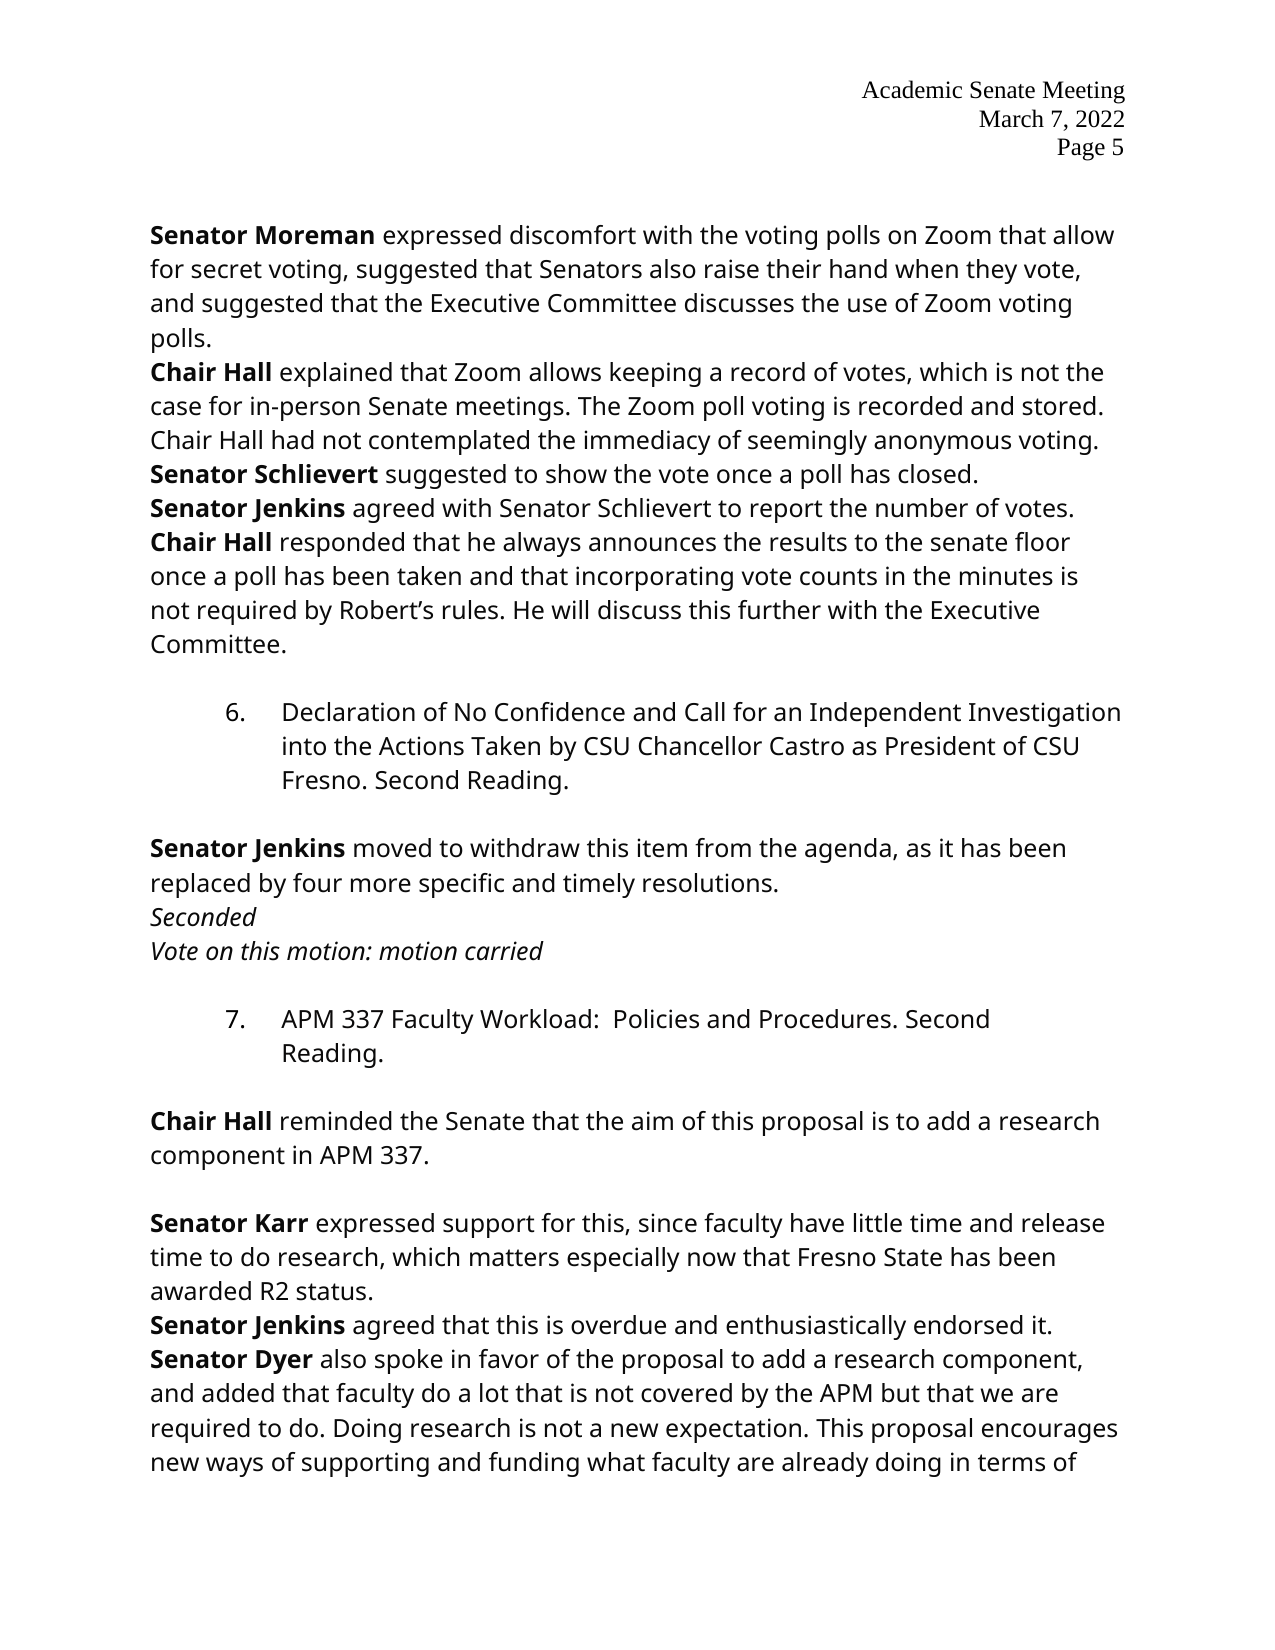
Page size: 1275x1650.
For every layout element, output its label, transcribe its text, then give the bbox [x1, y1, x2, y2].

list Declaration of No Confidence and Call for an Independent Investigation into the Actions Taken by CSU Chancellor Castro as President of CSU Fresno. Second Reading. [225, 695, 1125, 797]
text Senator Moreman expressed discomfort with the voting polls on Zoom that allow for secret voting, suggested that Senators also raise their hand when they vote, and suggested that the Executive Committee discusses the use of Zoom voting polls. [150, 218, 1125, 354]
text Vote on this motion: motion carried [150, 933, 1125, 967]
text Seconded [150, 899, 1125, 933]
text Senator Schlievert suggested to show the vote once a poll has closed. [150, 456, 1125, 491]
text Chair Hall reminded the Senate that the aim of this proposal is to add a research component in APM 337. [150, 1104, 1125, 1172]
text Chair Hall explained that Zoom allows keeping a record of votes, which is not the case for in-person Senate meetings. The Zoom poll voting is recorded and stored. Chair Hall had not contemplated the immediacy of seemingly anonymous voting. [150, 354, 1125, 456]
text Chair Hall responded that he always announces the results to the senate floor once a poll has been taken and that incorporating vote counts in the minutes is not required by Robert’s rules. He will discuss this further with the Executive Committee. [150, 524, 1125, 661]
text Senator Jenkins agreed with Senator Schlievert to report the number of votes. [150, 491, 1125, 524]
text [150, 1342, 1125, 1478]
text Senator Jenkins agreed that this is overdue and enthusiastically endorsed it. [150, 1308, 1125, 1342]
text Senator Karr expressed support for this, since faculty have little time and release time to do research, which matters especially now that Fresno State has been awarded R2 status. [150, 1206, 1125, 1308]
list APM 337 Faculty Workload: Policies and Procedures. Second Reading. [225, 1001, 1050, 1069]
text Senator Jenkins moved to withdraw this item from the agenda, as it has been replaced by four more specific and timely resolutions. [150, 831, 1125, 899]
